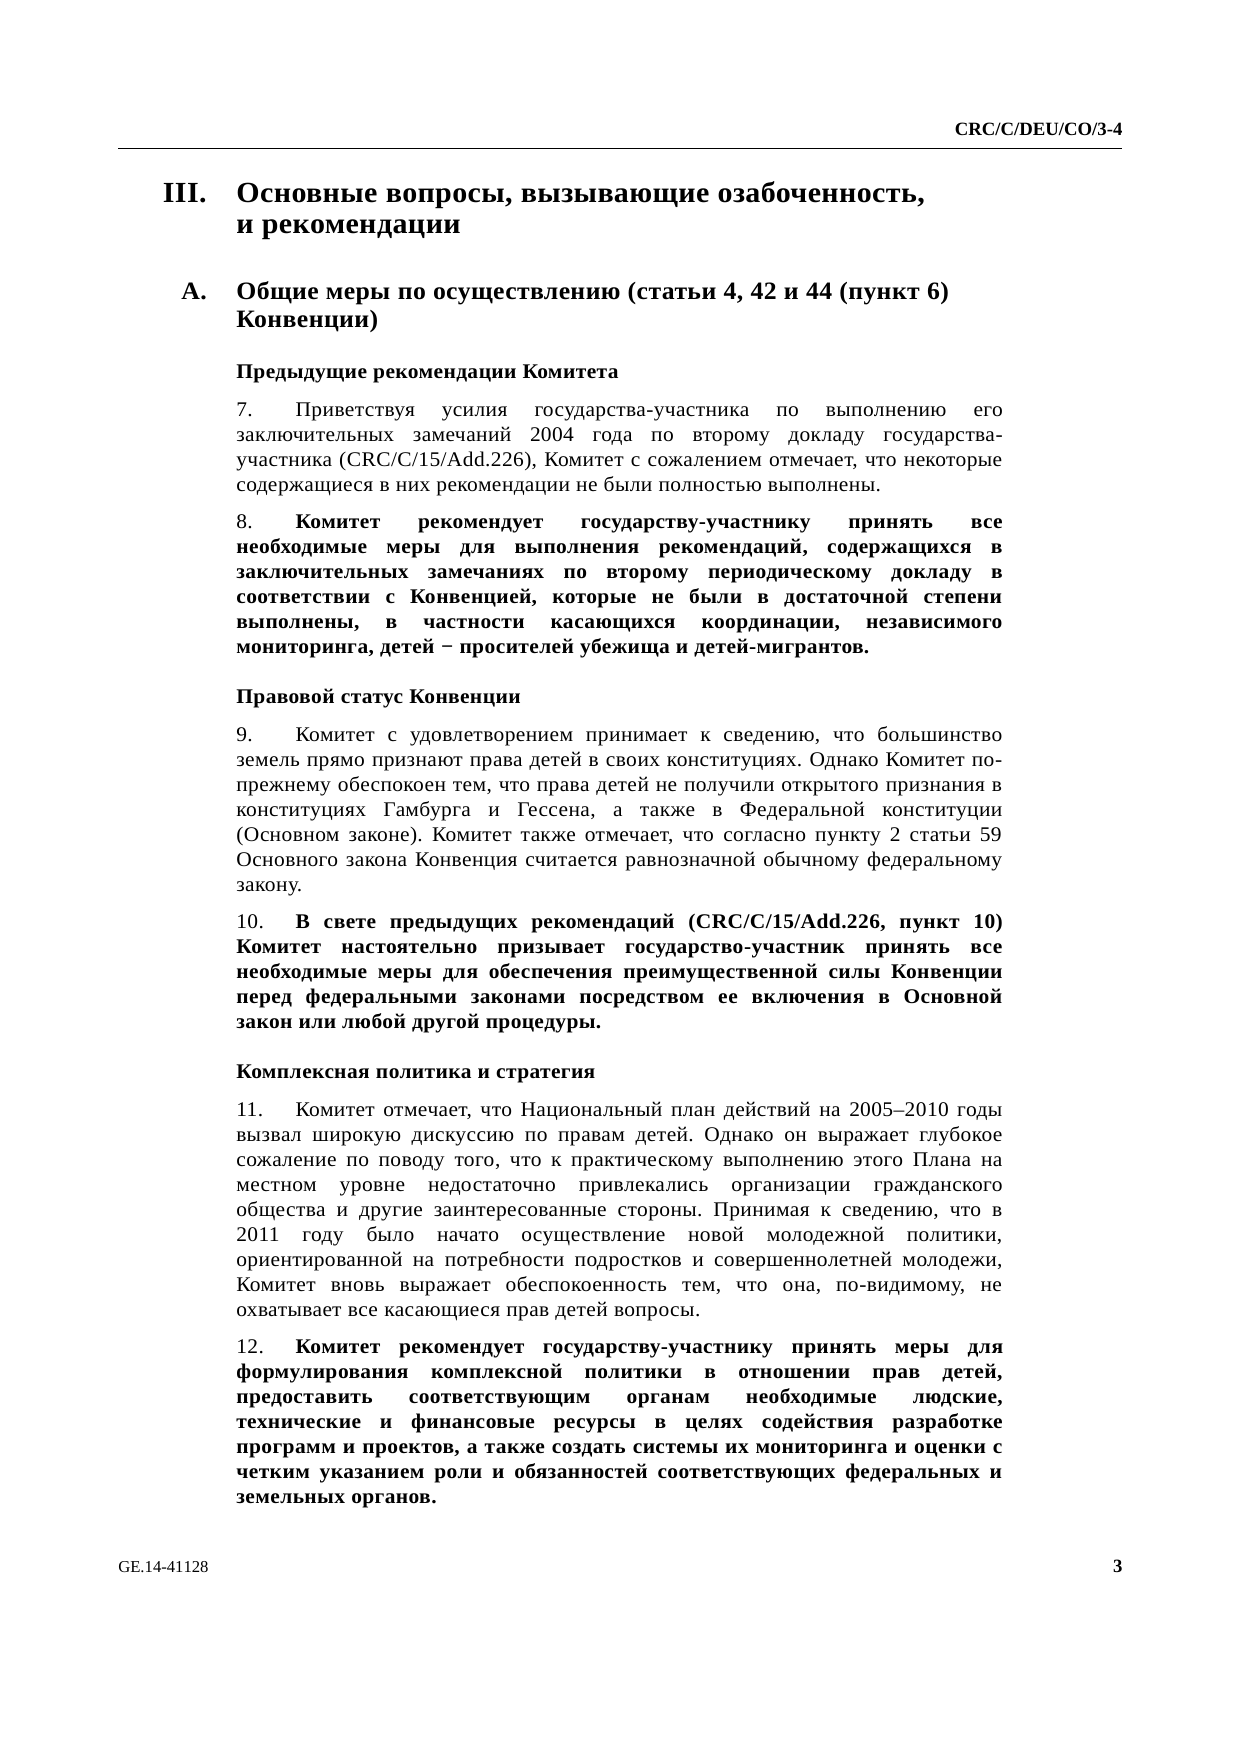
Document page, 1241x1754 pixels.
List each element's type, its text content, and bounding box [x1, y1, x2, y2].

text 8. Комитет рекомендует государству-участнику принять все необходимые меры для выполнения рекомендаций, содержащихся в заключительных замечаниях по второму периодическому докладу в соответствии с Конвенцией, которые не были в достаточной степени выполнены, в частности касающихся координации, независимого мониторинга, детей − просителей убежища и детей-мигрантов. [236, 508, 1004, 658]
text 9. Комитет с удовлетворением принимает к сведению, что большинство земель прямо признают права детей в своих конституциях. Однако Комитет по-прежнему обеспокоен тем, что права детей не получили открытого признания в конституциях Гамбурга и Гессена, а также в Федеральной конституции (Основном законе). Комитет также отмечает, что согласно пункту 2 статьи 59 Основного закона Конвенция считается равнозначной обычному федеральному закону. [236, 721, 1004, 896]
text 10. В свете предыдущих рекомендаций (CRC/C/15/Add.226, пункт 10) Комитет настоятельно призывает государство-участник принять все необходимые меры для обеспечения преимущественной силы Конвенции перед федеральными законами посредством ее включения в Основной закон или любой другой процедуры. [236, 908, 1004, 1033]
text 7. Приветствуя усилия государства-участника по выполнению его заключительных замечаний 2004 года по второму докладу государства-участника (CRC/C/15/Add.226), Комитет с сожалением отмечает, что некоторые содержащиеся в них рекомендации не были полностью выполнены. [236, 396, 1004, 496]
text III. Основные вопросы, вызывающие озабоченность, и рекомендации [118, 177, 1004, 240]
text Правовой статус Конвенции [118, 683, 1004, 708]
text 12. Комитет рекомендует государству-участнику принять меры для формулирования комплексной политики в отношении прав детей, предоставить соответствующим органам необходимые людские, технические и финансовые ресурсы в целях содействия разработке программ и проектов, а также создать системы их мониторинга и оценки с четким указанием роли и обязанностей соответствующих федеральных и земельных органов. [236, 1333, 1004, 1508]
text 11. Комитет отмечает, что Национальный план действий на 2005–2010 годы вызвал широкую дискуссию по правам детей. Однако он выражает глубокое сожаление по поводу того, что к практическому выполнению этого Плана на местном уровне недостаточно привлекались организации гражданского общества и другие заинтересованные стороны. Принимая к сведению, что в 2011 году было начато осуществление новой молодежной политики, ориентированной на потребности подростков и совершеннолетней молодежи, Комитет вновь выражает обеспокоенность тем, что она, по-видимому, не охватывает все касающиеся прав детей вопросы. [236, 1096, 1004, 1321]
text A. Общие меры по осуществлению (статьи 4, 42 и 44 (пункт 6) Конвенции) [118, 277, 1004, 333]
text Предыдущие рекомендации Комитета [118, 358, 1004, 383]
text Комплексная политика и стратегия [118, 1058, 1004, 1083]
